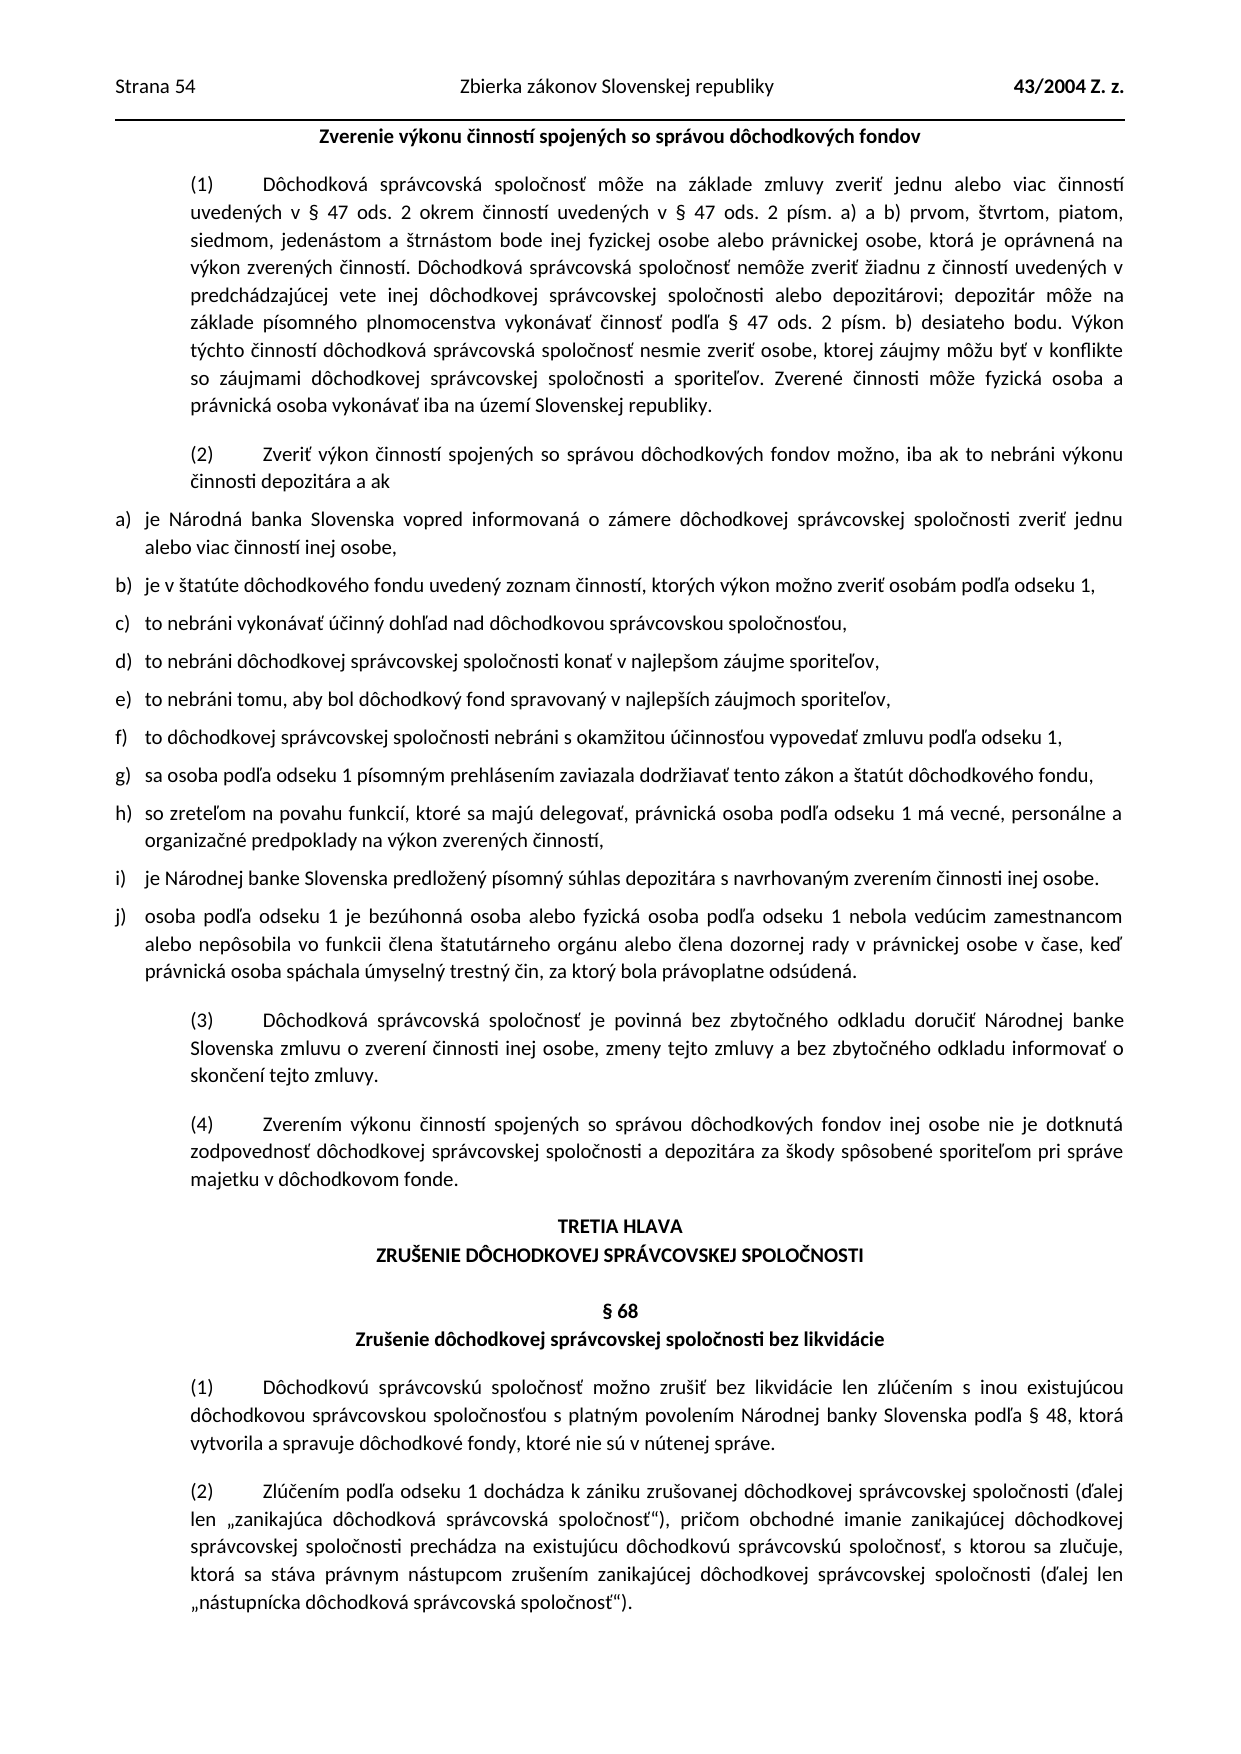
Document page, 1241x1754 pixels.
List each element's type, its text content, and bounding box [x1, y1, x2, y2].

text ZRUŠENIE DÔCHODKOVEJ SPRÁVCOVSKEJ SPOLOČNOSTI [156, 1242, 1084, 1267]
list je Národnej banke Slovenska predložený písomný súhlas depozitára s navrhovaným zverením činnosti inej osobe. [115, 865, 1125, 891]
text Zverenie výkonu činností spojených so správou dôchodkových fondov [156, 101, 1084, 148]
list sa osoba podľa odseku 1 písomným prehlásením zaviazala dodržiavať tento zákon a štatút dôchodkového fondu, [115, 762, 1125, 787]
list Dôchodková správcovská spoločnosť je povinná bez zbytočného odkladu doručiť Národnej banke Slovenska zmluvu o zverení činnosti inej osobe, zmeny tejto zmluvy a bez zbytočného odkladu informovať o skončení tejto zmluvy. [190, 1007, 1125, 1088]
list so zreteľom na povahu funkcií, ktoré sa majú delegovať, právnická osoba podľa odseku 1 má vecné, personálne a organizačné predpoklady na výkon zverených činností, [115, 800, 1125, 853]
list to nebráni vykonávať účinný dohľad nad dôchodkovou správcovskou spoločnosťou, [115, 610, 1125, 636]
list je Národná banka Slovenska vopred informovaná o zámere dôchodkovej správcovskej spoločnosti zveriť jednu alebo viac činností inej osobe, [115, 507, 1125, 560]
list Zverením výkonu činností spojených so správou dôchodkových fondov inej osobe nie je dotknutá zodpovednosť dôchodkovej správcovskej spoločnosti a depozitára za škody spôsobené sporiteľom pri správe majetku v dôchodkovom fonde. [190, 1111, 1125, 1192]
list Zlúčením podľa odseku 1 dochádza k zániku zrušovanej dôchodkovej správcovskej spoločnosti (ďalej len „zanikajúca dôchodková správcovská spoločnosť“), pričom obchodné imanie zanikajúcej dôchodkovej správcovskej spoločnosti prechádza na existujúcu dôchodkovú správcovskú spoločnosť, s ktorou sa zlučuje, ktorá sa stáva právnym nástupcom zrušením zanikajúcej dôchodkovej správcovskej spoločnosti (ďalej len „nástupnícka dôchodková správcovská spoločnosť“). [190, 1478, 1125, 1614]
list Dôchodková správcovská spoločnosť môže na základe zmluvy zveriť jednu alebo viac činností uvedených v § 47 ods. 2 okrem činností uvedených v § 47 ods. 2 písm. a) a b) prvom, štvrtom, piatom, siedmom, jedenástom a štrnástom bode inej fyzickej osobe alebo právnickej osobe, ktorá je oprávnená na výkon zverených činností. Dôchodková správcovská spoločnosť nemôže zveriť žiadnu z činností uvedených v predchádzajúcej vete inej dôchodkovej správcovskej spoločnosti alebo depozitárovi; depozitár môže na základe písomného plnomocenstva vykonávať činnosť podľa § 47 ods. 2 písm. b) desiateho bodu. Výkon týchto činností dôchodková správcovská spoločnosť nesmie zveriť osobe, ktorej záujmy môžu byť v konflikte so záujmami dôchodkovej správcovskej spoločnosti a sporiteľov. Zverené činnosti môže fyzická osoba a právnická osoba vykonávať iba na území Slovenskej republiky. [190, 172, 1125, 418]
list to dôchodkovej správcovskej spoločnosti nebráni s okamžitou účinnosťou vypovedať zmluvu podľa odseku 1, [115, 724, 1125, 749]
list je v štatúte dôchodkového fondu uvedený zoznam činností, ktorých výkon možno zveriť osobám podľa odseku 1, [115, 572, 1125, 598]
text § 68 [156, 1298, 1084, 1323]
list to nebráni dôchodkovej správcovskej spoločnosti konať v najlepšom záujme sporiteľov, [115, 648, 1125, 673]
list Dôchodkovú správcovskú spoločnosť možno zrušiť bez likvidácie len zlúčením s inou existujúcou dôchodkovou správcovskou spoločnosťou s platným povolením Národnej banky Slovenska podľa § 48, ktorá vytvorila a spravuje dôchodkové fondy, ktoré nie sú v nútenej správe. [190, 1374, 1125, 1455]
text TRETIA HLAVA [156, 1214, 1084, 1239]
list to nebráni tomu, aby bol dôchodkový fond spravovaný v najlepších záujmoch sporiteľov, [115, 686, 1125, 711]
list osoba podľa odseku 1 je bezúhonná osoba alebo fyzická osoba podľa odseku 1 nebola vedúcim zamestnancom alebo nepôsobila vo funkcii člena štatutárneho orgánu alebo člena dozornej rady v právnickej osobe v čase, keď právnická osoba spáchala úmyselný trestný čin, za ktorý bola právoplatne odsúdená. [115, 903, 1125, 984]
text Zrušenie dôchodkovej správcovskej spoločnosti bez likvidácie [156, 1326, 1084, 1352]
list Zveriť výkon činností spojených so správou dôchodkových fondov možno, iba ak to nebráni výkonu činnosti depozitára a ak [190, 441, 1125, 494]
